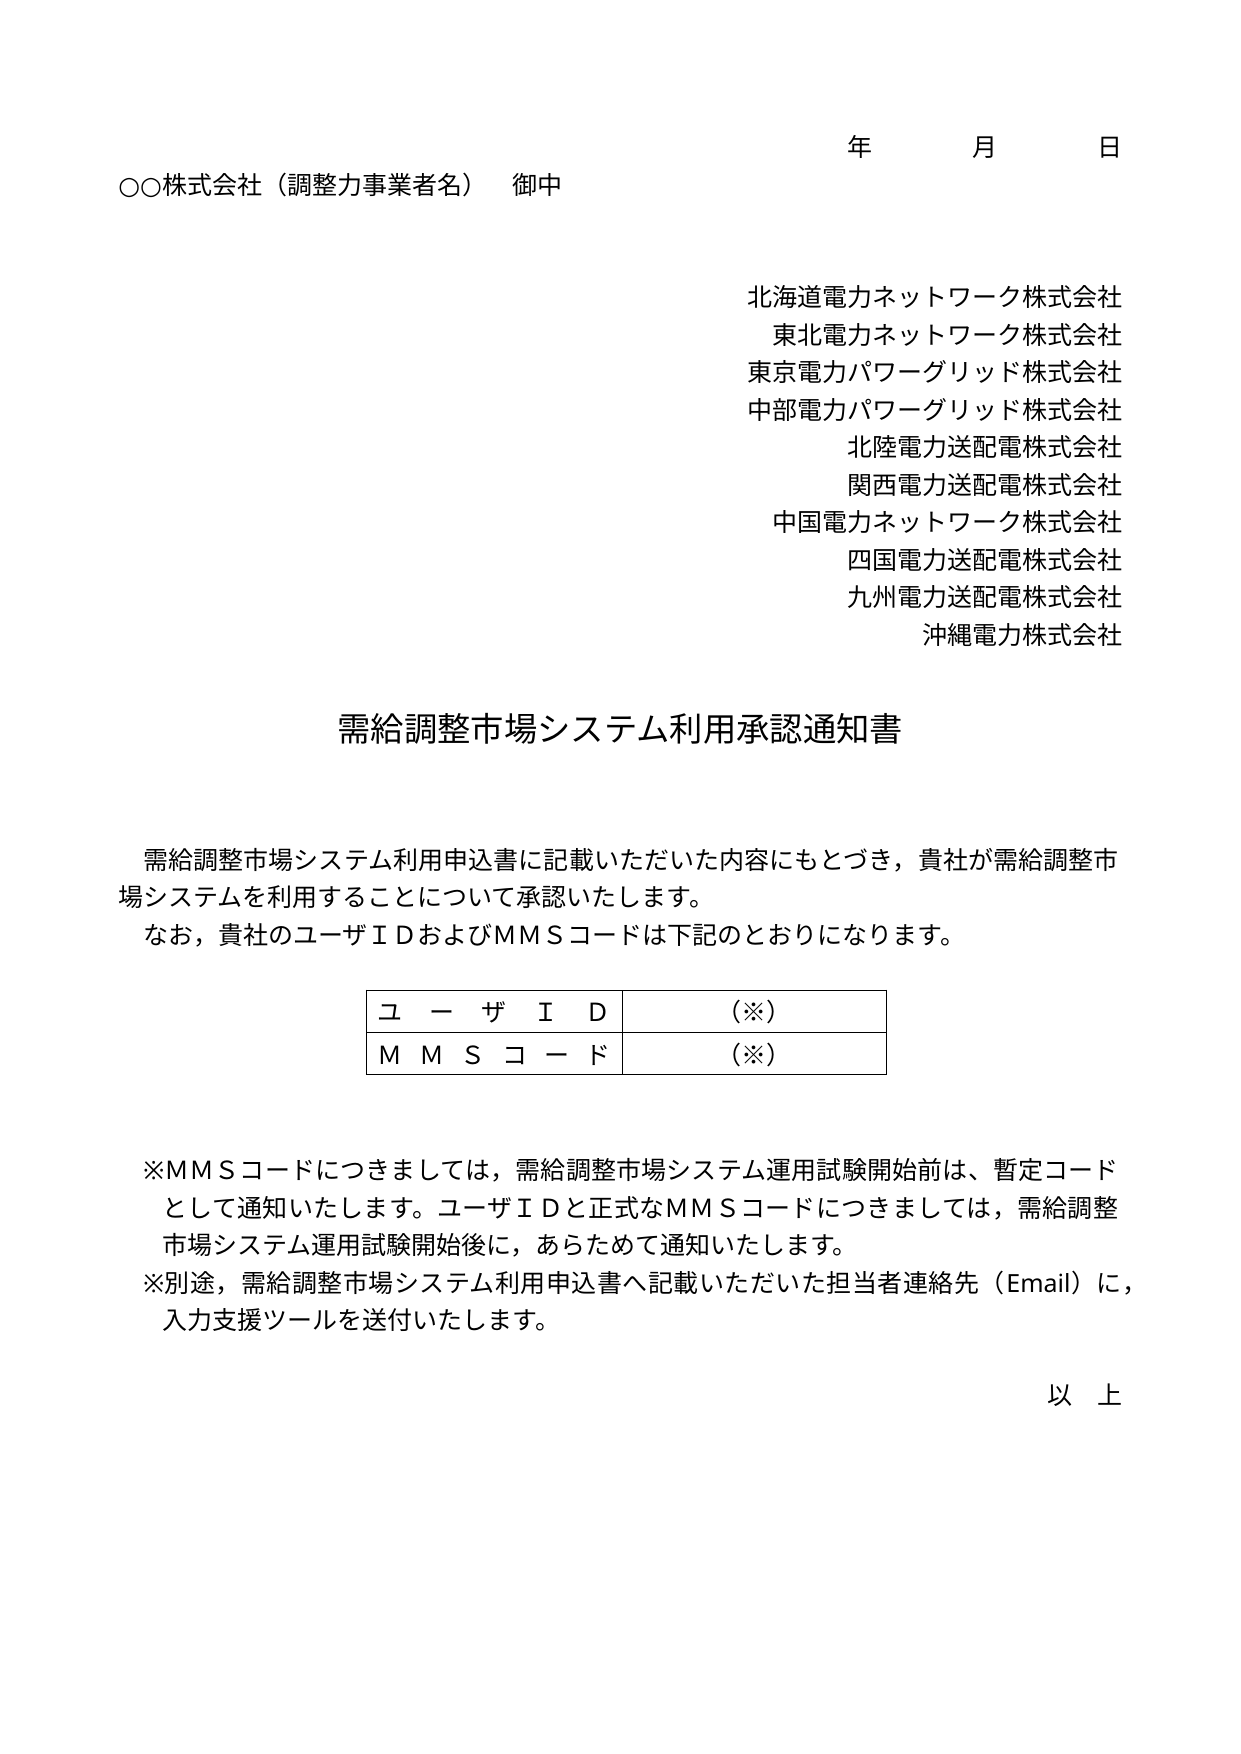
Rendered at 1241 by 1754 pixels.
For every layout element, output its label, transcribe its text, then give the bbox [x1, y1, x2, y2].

table_header （※） [623, 991, 886, 1032]
text ○○株式会社（調整力事業者名） 御中 [118, 164, 1122, 202]
text 東北電力ネットワーク株式会社 [118, 314, 1122, 352]
text 中部電力パワーグリッド株式会社 [118, 389, 1122, 427]
text 需給調整市場システム利用申込書に記載いただいた内容にもとづき，貴社が需給調整市場システムを利用することについて承認いたします。 [118, 839, 1122, 914]
text 九州電力送配電株式会社 [118, 577, 1122, 614]
table_header ユーザＩＤ [367, 991, 622, 1032]
text 北海道電力ネットワーク株式会社 [118, 277, 1122, 314]
text 中国電力ネットワーク株式会社 [118, 502, 1122, 539]
text 沖縄電力株式会社 [118, 614, 1122, 652]
text 四国電力送配電株式会社 [118, 539, 1122, 577]
text ※別途，需給調整市場システム利用申込書へ記載いただいた担当者連絡先（Email）に，入力支援ツールを送付いたします。 [143, 1262, 1122, 1337]
text ※ＭＭＳコードにつきましては，需給調整市場システム運用試験開始前は、暫定コードとして通知いたします。ユーザＩＤと正式なＭＭＳコードにつきましては，需給調整市場システム運用試験開始後に，あらためて通知いたします。 [143, 1150, 1122, 1262]
text 年 月 日 [118, 127, 1122, 164]
text 東京電力パワーグリッド株式会社 [118, 352, 1122, 389]
text 需給調整市場システム利用承認通知書 [118, 689, 1122, 764]
text なお，貴社のユーザＩＤおよびＭＭＳコードは下記のとおりになります。 [118, 914, 1063, 952]
text 関西電力送配電株式会社 [118, 464, 1122, 502]
text 北陸電力送配電株式会社 [118, 427, 1122, 464]
table_cell （※） [623, 1033, 886, 1074]
text 以 上 [118, 1375, 1122, 1412]
table_cell ＭＭＳコード [367, 1033, 622, 1074]
